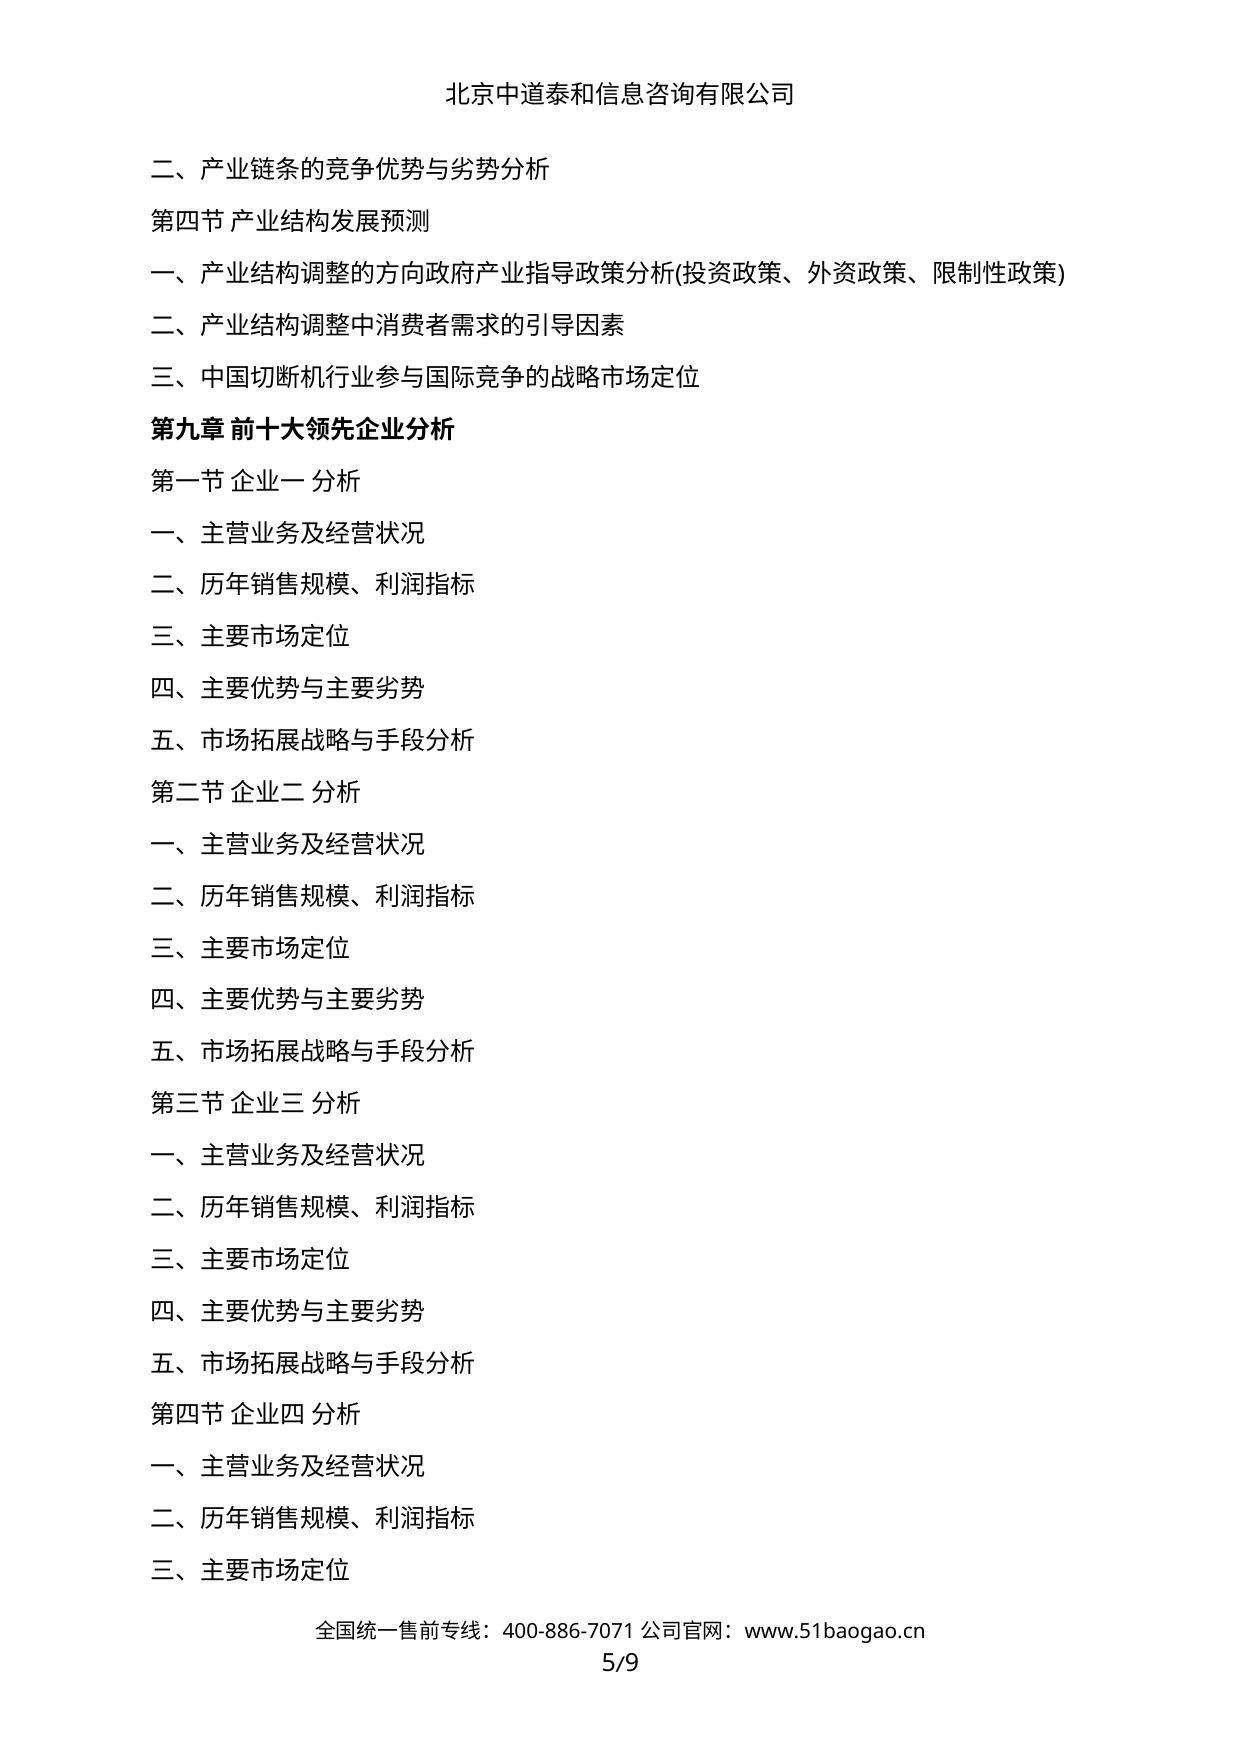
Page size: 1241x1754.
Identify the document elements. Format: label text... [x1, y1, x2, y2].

text 三、主要市场定位 [150, 1551, 1090, 1587]
text 四、主要优势与主要劣势 [150, 1291, 1090, 1327]
text 二、产业结构调整中消费者需求的引导因素 [150, 306, 1090, 342]
text 一、主营业务及经营状况 [150, 1447, 1090, 1483]
text 第四节 产业结构发展预测 [150, 202, 1090, 238]
text 四、主要优势与主要劣势 [150, 669, 1090, 705]
text 二、历年销售规模、利润指标 [150, 876, 1090, 912]
text 第一节 企业一 分析 [150, 461, 1090, 497]
text 二、历年销售规模、利润指标 [150, 565, 1090, 601]
text 四、主要优势与主要劣势 [150, 980, 1090, 1016]
text 二、历年销售规模、利润指标 [150, 1499, 1090, 1535]
text 三、主要市场定位 [150, 928, 1090, 964]
text 三、主要市场定位 [150, 1239, 1090, 1276]
text 第九章 前十大领先企业分析 [150, 409, 1090, 446]
text 三、中国切断机行业参与国际竞争的战略市场定位 [150, 357, 1090, 394]
text 一、主营业务及经营状况 [150, 1136, 1090, 1172]
text 第四节 企业四 分析 [150, 1395, 1090, 1431]
text 一、主营业务及经营状况 [150, 824, 1090, 861]
text 二、历年销售规模、利润指标 [150, 1187, 1090, 1224]
text 五、市场拓展战略与手段分析 [150, 1343, 1090, 1379]
text 第三节 企业三 分析 [150, 1084, 1090, 1120]
text 一、产业结构调整的方向政府产业指导政策分析(投资政策、外资政策、限制性政策) [150, 254, 1090, 290]
text 三、主要市场定位 [150, 617, 1090, 653]
text 一、主营业务及经营状况 [150, 513, 1090, 549]
text 二、产业链条的竞争优势与劣势分析 [150, 150, 1090, 186]
text 五、市场拓展战略与手段分析 [150, 1032, 1090, 1068]
text 第二节 企业二 分析 [150, 772, 1090, 809]
text 五、市场拓展战略与手段分析 [150, 721, 1090, 757]
